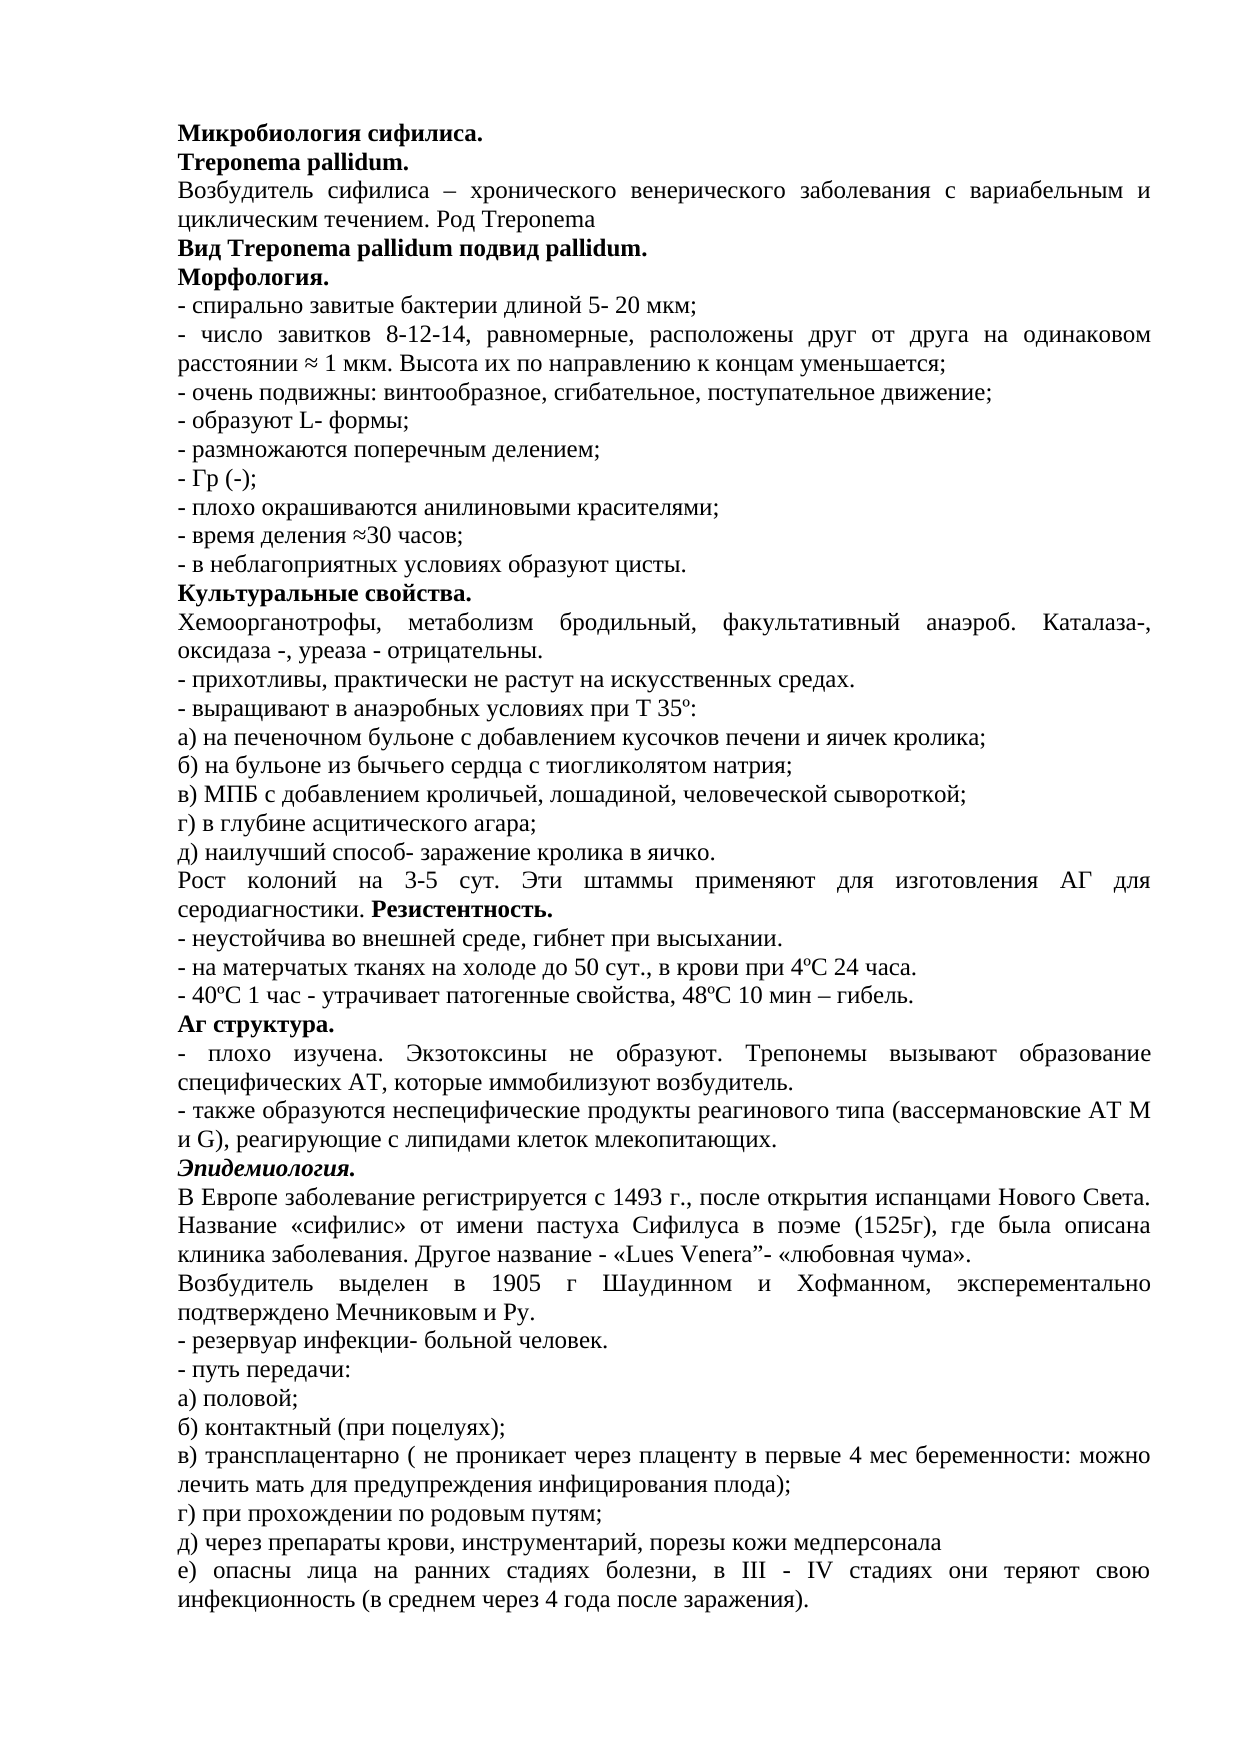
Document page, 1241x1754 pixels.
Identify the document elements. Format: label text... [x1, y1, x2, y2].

text - неустойчива во внешней среде, гибнет при высыхании. [177, 923, 1152, 952]
text Рост колоний на 3-5 сут. Эти штаммы применяют для изготовления АГ для серодиагностики. Резистентность. [177, 866, 1152, 923]
text - образуют L- формы; [177, 406, 1152, 434]
text д) наилучший способ- заражение кролика в яичко. [177, 837, 1152, 866]
text б) на бульоне из бычьего сердца с тиогликолятом натрия; [177, 751, 1152, 779]
text - 40ºС 1 час - утрачивает патогенные свойства, 48ºС 10 мин – гибель. [177, 981, 1152, 1009]
text Микробиология сифилиса. [177, 118, 1152, 147]
text Хемоорганотрофы, метаболизм бродильный, факультативный анаэроб. Каталаза-, оксидаза -, уреаза - отрицательны. [177, 607, 1152, 664]
text - время деления ≈30 часов; [177, 521, 1152, 549]
text а) на печеночном бульоне с добавлением кусочков печени и яичек кролика; [177, 722, 1152, 751]
text - плохо окрашиваются анилиновыми красителями; [177, 492, 1152, 521]
text В Европе заболевание регистрируется с 1493 г., после открытия испанцами Нового Света. Название «сифилис» от имени пастуха Сифилуса в поэме (1525г), где была описана клиника заболевания. Другое название - «Lues Venera”- «любовная чума». [177, 1182, 1152, 1268]
text а) половой; [177, 1383, 1152, 1412]
text Вид Treponema pallidum подвид pallidum. [177, 233, 1152, 262]
text Возбудитель сифилиса – хронического венерического заболевания с вариабельным и циклическим течением. Род Treponema [177, 176, 1152, 233]
text Культуральные свойства. [177, 578, 1152, 607]
text в) трансплацентарно ( не проникает через плаценту в первые 4 мес беременности: можно лечить мать для предупреждения инфицирования плода); [177, 1441, 1152, 1498]
text - число завитков 8-12-14, равномерные, расположены друг от друга на одинаковом расстоянии ≈ 1 мкм. Высота их по направлению к концам уменьшается; [177, 319, 1152, 377]
text - плохо изучена. Экзотоксины не образуют. Трепонемы вызывают образование специфических АТ, которые иммобилизуют возбудитель. [177, 1038, 1152, 1096]
text - резервуар инфекции- больной человек. [177, 1326, 1152, 1354]
text - выращивают в анаэробных условиях при Т 35º: [177, 693, 1152, 722]
text - на матерчатых тканях на холоде до 50 сут., в крови при 4ºС 24 часа. [177, 952, 1152, 981]
text е) опасны лица на ранних стадиях болезни, в III - IV стадиях они теряют свою инфекционность (в среднем через 4 года после заражения). [177, 1556, 1152, 1613]
text - спирально завитые бактерии длиной 5- 20 мкм; [177, 291, 1152, 319]
text - прихотливы, практически не растут на искусственных средах. [177, 664, 1152, 693]
text Treponema pallidum. [177, 147, 1152, 176]
text Эпидемиология. [177, 1153, 1152, 1182]
text б) контактный (при поцелуях); [177, 1412, 1152, 1441]
text в) МПБ с добавлением кроличьей, лошадиной, человеческой сывороткой; [177, 779, 1152, 808]
text - размножаются поперечным делением; [177, 434, 1152, 463]
text - также образуются неспецифические продукты реагинового типа (вассермановские АТ M и G), реагирующие с липидами клеток млекопитающих. [177, 1096, 1152, 1153]
text - путь передачи: [177, 1354, 1152, 1383]
text Возбудитель выделен в 1905 г Шаудинном и Хофманном, эксперементально подтверждено Мечниковым и Ру. [177, 1268, 1152, 1326]
text - в неблагоприятных условиях образуют цисты. [177, 549, 1152, 578]
text г) при прохождении по родовым путям; [177, 1498, 1152, 1527]
text - очень подвижны: винтообразное, сгибательное, поступательное движение; [177, 377, 1152, 406]
text Морфология. [177, 262, 1152, 291]
text Аг структура. [177, 1009, 1152, 1038]
text г) в глубине асцитического агара; [177, 808, 1152, 837]
text - Гр (-); [177, 463, 1152, 492]
text д) через препараты крови, инструментарий, порезы кожи медперсонала [177, 1527, 1152, 1556]
